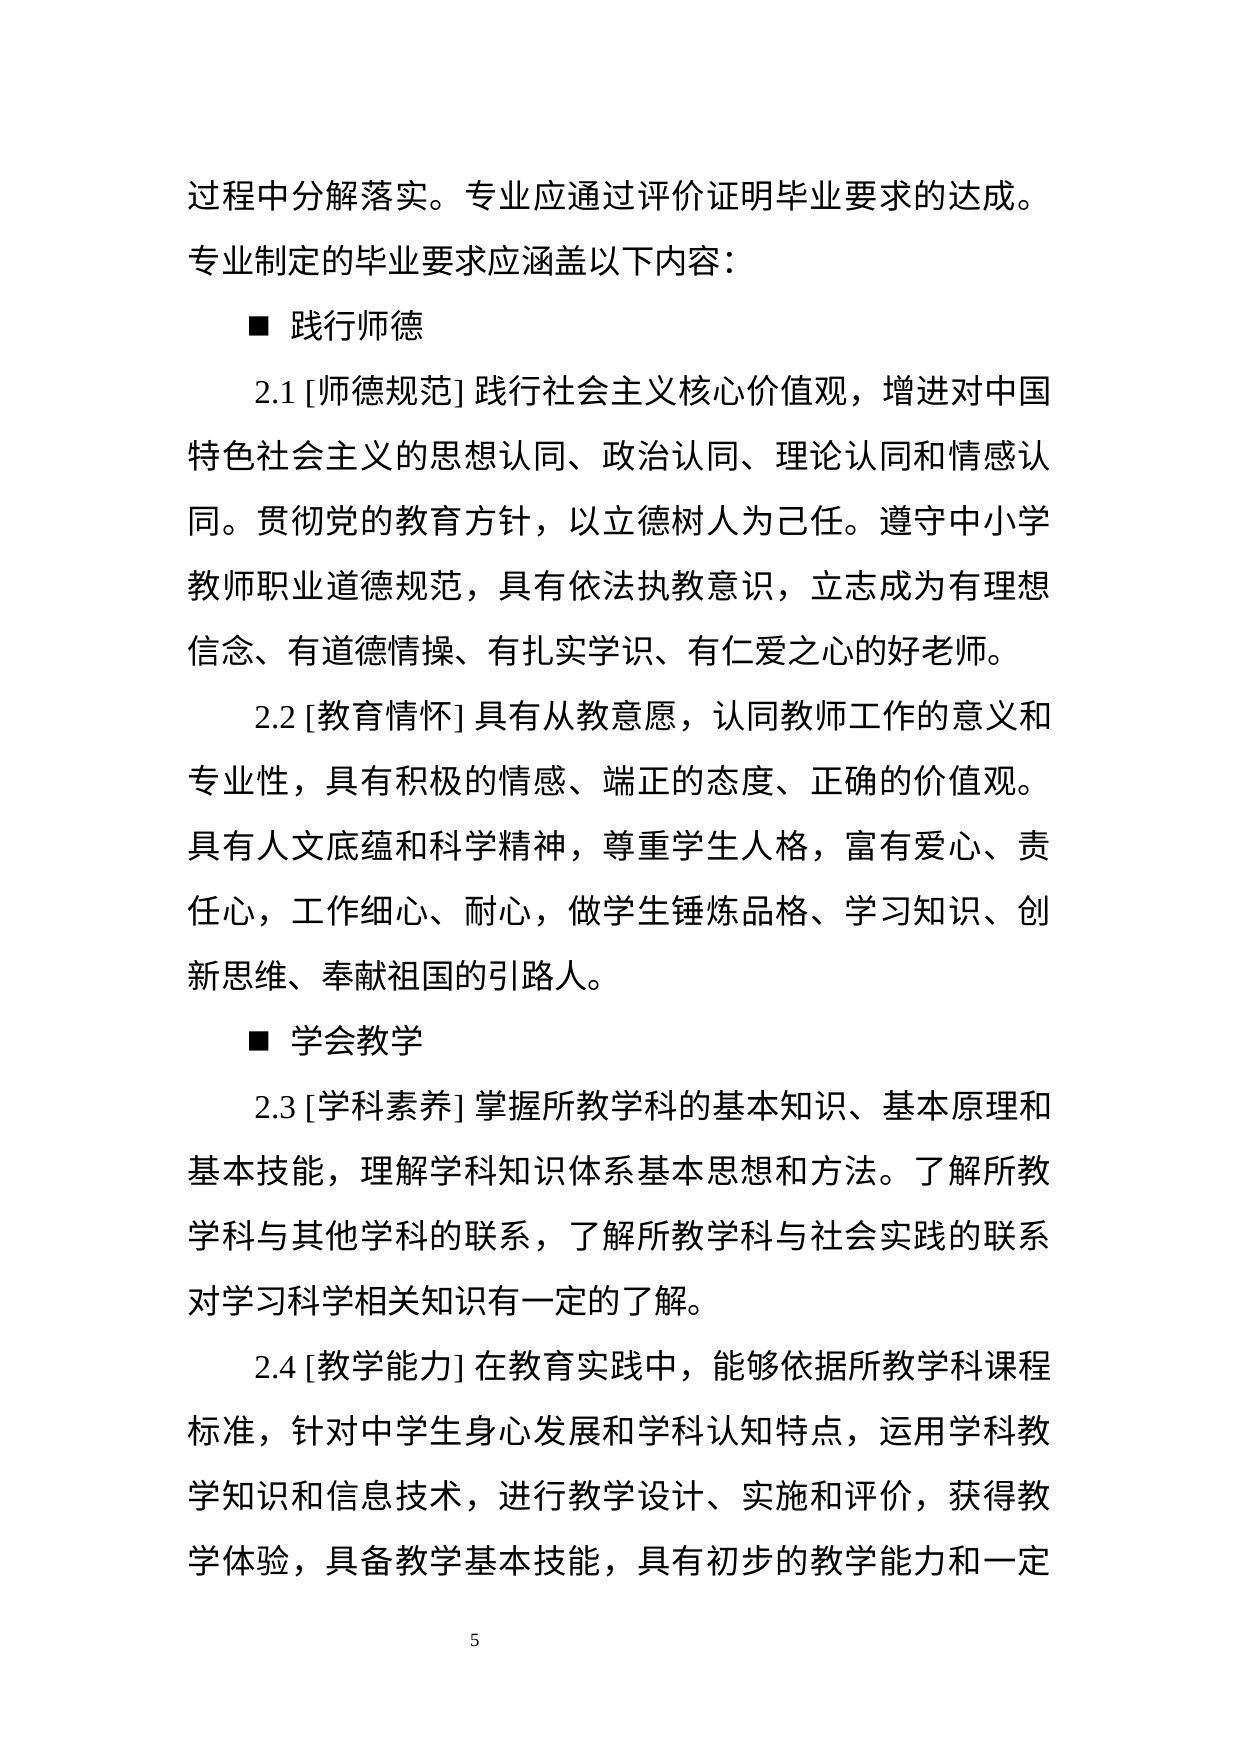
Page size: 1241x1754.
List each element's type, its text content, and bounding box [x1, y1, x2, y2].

text 2.1 [师德规范] 践行社会主义核心价值观，增进对中国特色社会主义的思想认同、政治认同、理论认同和情感认同。贯彻党的教育方针，以立德树人为己任。遵守中小学教师职业道德规范，具有依法执教意识，立志成为有理想信念、有道德情操、有扎实学识、有仁爱之心的好老师。 [187, 357, 1053, 682]
list 践行师德 [246, 292, 1053, 357]
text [187, 1332, 1053, 1592]
list 学会教学 [246, 1007, 1053, 1072]
text 2.3 [学科素养] 掌握所教学科的基本知识、基本原理和基本技能，理解学科知识体系基本思想和方法。了解所教学科与其他学科的联系，了解所教学科与社会实践的联系，对学习科学相关知识有一定的了解。 [187, 1072, 1053, 1332]
text 2.2 [教育情怀] 具有从教意愿，认同教师工作的意义和专业性，具有积极的情感、端正的态度、正确的价值观。具有人文底蕴和科学精神，尊重学生人格，富有爱心、责任心，工作细心、耐心，做学生锤炼品格、学习知识、创新思维、奉献祖国的引路人。 [187, 682, 1053, 1007]
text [187, 162, 1053, 292]
